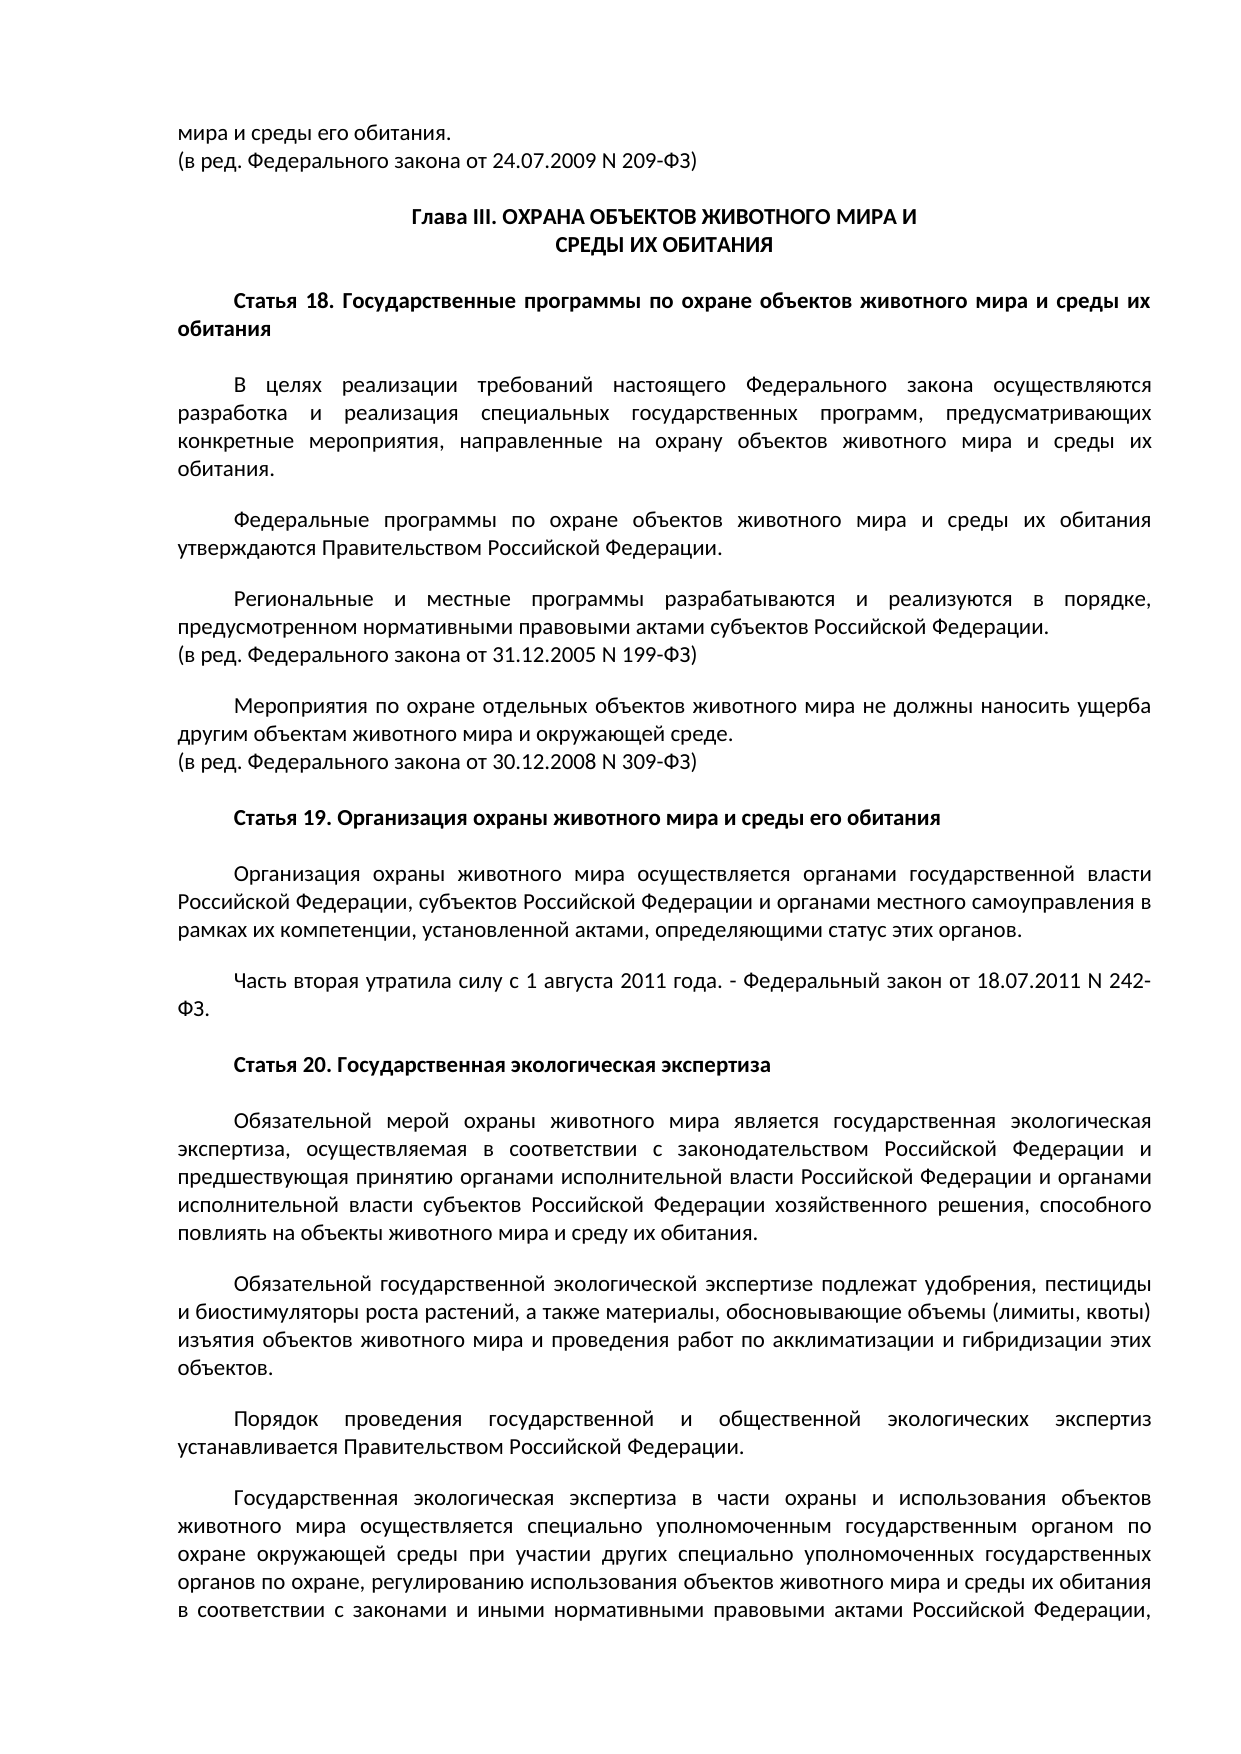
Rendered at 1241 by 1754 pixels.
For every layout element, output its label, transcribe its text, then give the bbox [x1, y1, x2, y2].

text Организация охраны животного мира осуществляется органами государственной власти Российской Федерации, субъектов Российской Федерации и органами местного самоуправления в рамках их компетенции, установленной актами, определяющими статус этих органов. [177, 859, 1152, 943]
title СРЕДЫ ИХ ОБИТАНИЯ [177, 230, 1152, 258]
title Статья 20. Государственная экологическая экспертиза [177, 1050, 1152, 1078]
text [177, 118, 1152, 146]
title Статья 19. Организация охраны животного мира и среды его обитания [177, 803, 1152, 831]
text Обязательной государственной экологической экспертизе подлежат удобрения, пестициды и биостимуляторы роста растений, а также материалы, обосновывающие объемы (лимиты, квоты) изъятия объектов животного мира и проведения работ по акклиматизации и гибридизации этих объектов. [177, 1269, 1152, 1382]
text Порядок проведения государственной и общественной экологических экспертиз устанавливается Правительством Российской Федерации. [177, 1404, 1152, 1461]
text (в ред. Федерального закона от 24.07.2009 N 209-ФЗ) [177, 146, 1152, 174]
text Федеральные программы по охране объектов животного мира и среды их обитания утверждаются Правительством Российской Федерации. [177, 505, 1152, 561]
text В целях реализации требований настоящего Федерального закона осуществляются разработка и реализация специальных государственных программ, предусматривающих конкретные мероприятия, направленные на охрану объектов животного мира и среды их обитания. [177, 370, 1152, 482]
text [177, 1483, 1152, 1623]
text Обязательной мерой охраны животного мира является государственная экологическая экспертиза, осуществляемая в соответствии с законодательством Российской Федерации и предшествующая принятию органами исполнительной власти Российской Федерации и органами исполнительной власти субъектов Российской Федерации хозяйственного решения, способного повлиять на объекты животного мира и среду их обитания. [177, 1106, 1152, 1247]
text (в ред. Федерального закона от 30.12.2008 N 309-ФЗ) [177, 747, 1152, 775]
text Мероприятия по охране отдельных объектов животного мира не должны наносить ущерба другим объектам животного мира и окружающей среде. [177, 691, 1152, 747]
text (в ред. Федерального закона от 31.12.2005 N 199-ФЗ) [177, 640, 1152, 668]
title Статья 18. Государственные программы по охране объектов животного мира и среды их обитания [177, 286, 1152, 342]
text Региональные и местные программы разрабатываются и реализуются в порядке, предусмотренном нормативными правовыми актами субъектов Российской Федерации. [177, 584, 1152, 640]
text Часть вторая утратила силу с 1 августа 2011 года. - Федеральный закон от 18.07.2011 N 242-ФЗ. [177, 966, 1152, 1022]
title Глава III. ОХРАНА ОБЪЕКТОВ ЖИВОТНОГО МИРА И [177, 202, 1152, 230]
